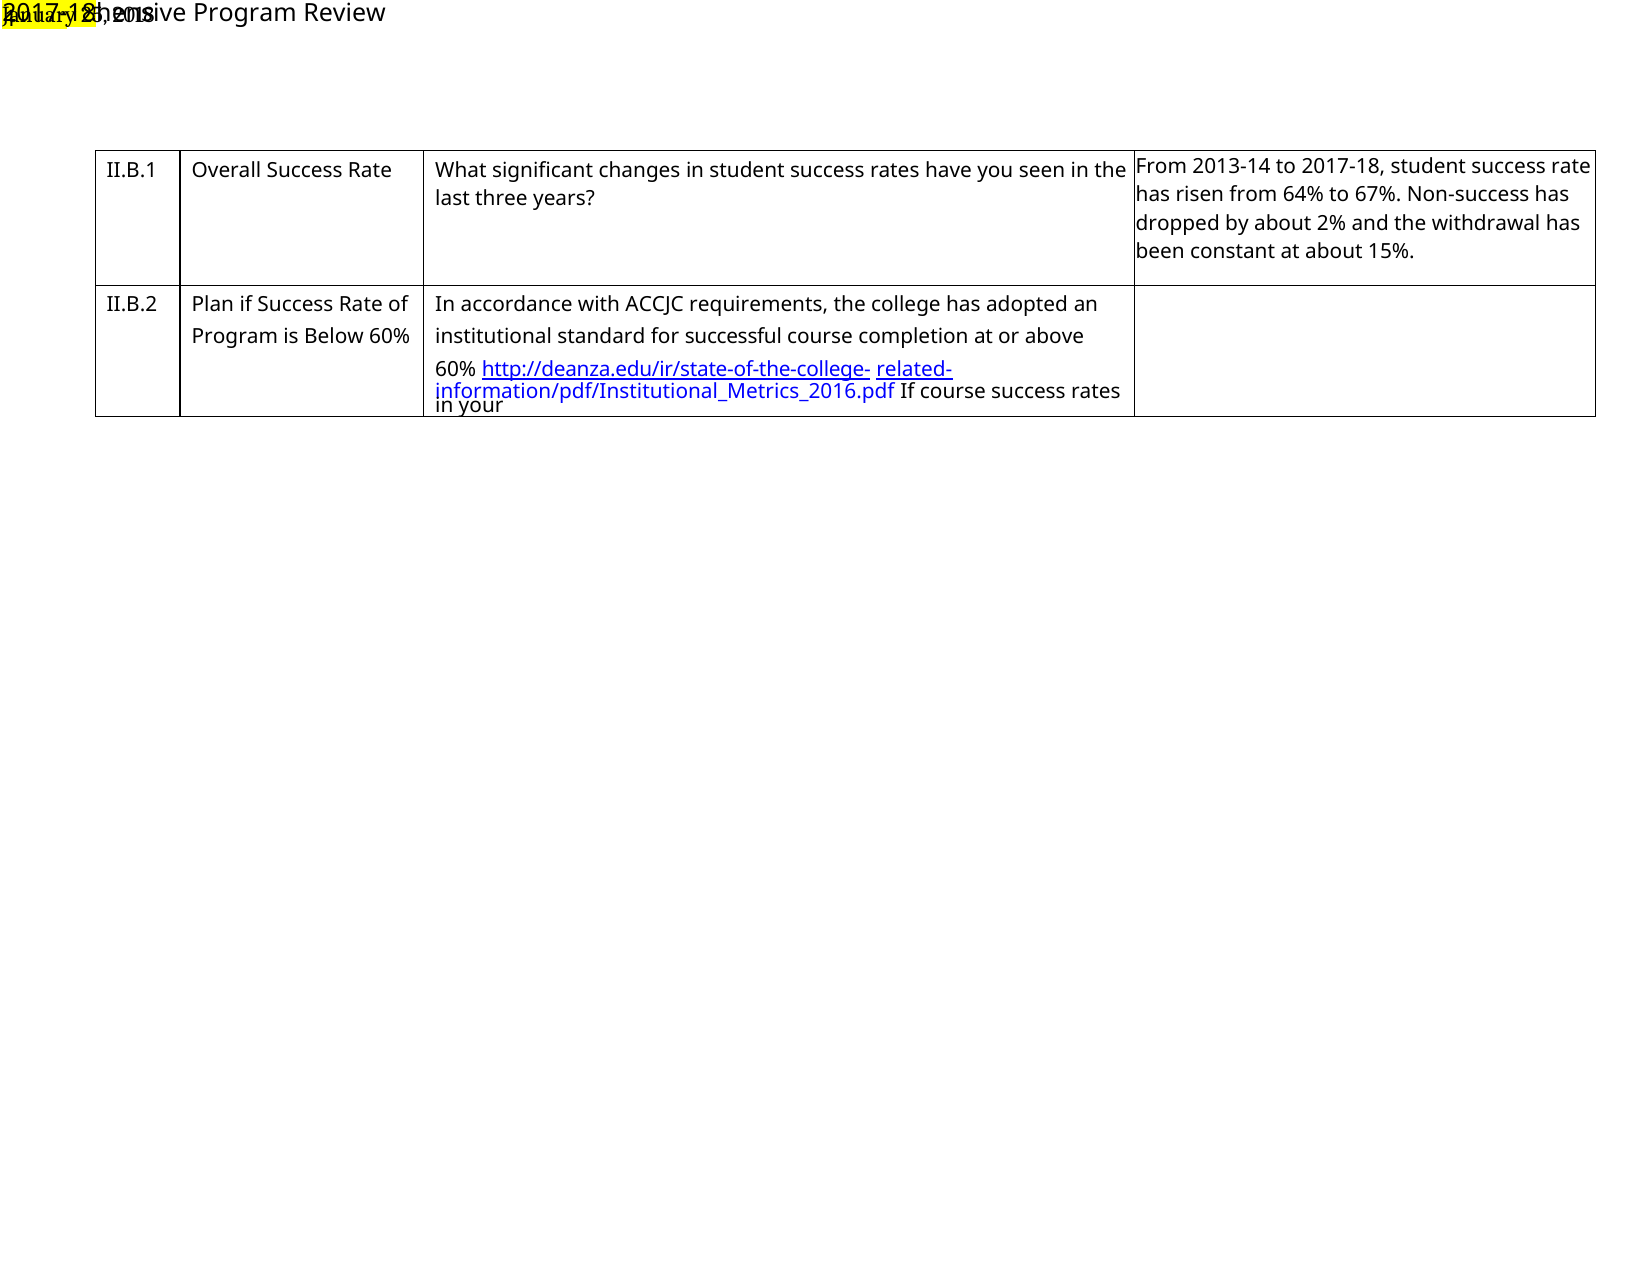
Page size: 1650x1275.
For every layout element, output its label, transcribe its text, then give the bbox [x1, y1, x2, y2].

table_header From 2013-14 to 2017-18, student success rate has risen from 64% to 67%. Non-success has dropped by about 2% and the withdrawal has been constant at about 15%. [1135, 151, 1595, 284]
table_header II.B.1 [96, 151, 179, 284]
table_cell In accordance with ACCJC requirements, the college has adopted an institutional standard for successful course completion at or above 60% http://deanza.edu/ir/state-of-the-college- related- information/pdf/Institutional_Metrics_2016.pdf If course success rates in your [424, 286, 1134, 416]
table_cell II.B.2 [96, 286, 179, 416]
table_cell Plan if Success Rate of Program is Below 60% [181, 286, 423, 416]
table_header What significant changes in student success rates have you seen in the last three years? [424, 151, 1134, 284]
table_header Overall Success Rate [181, 151, 423, 284]
table_cell [1135, 286, 1595, 416]
